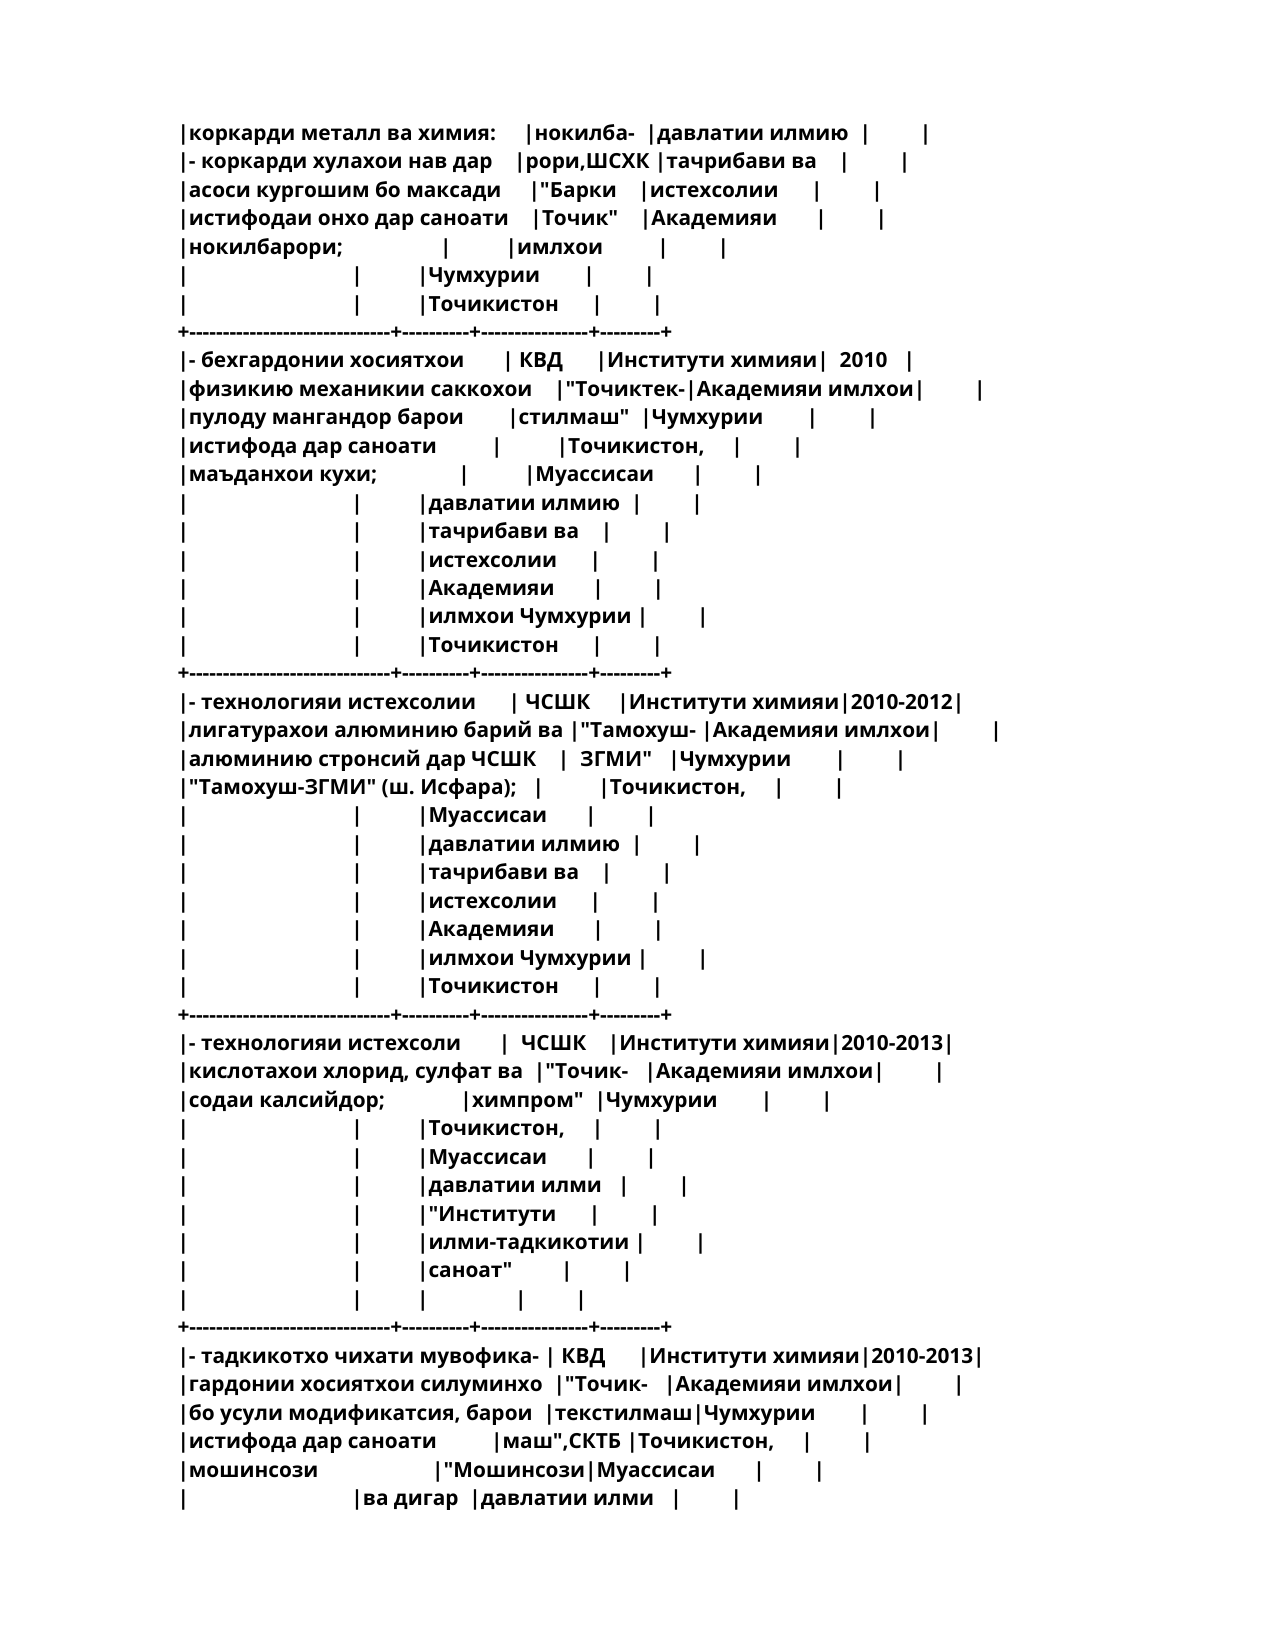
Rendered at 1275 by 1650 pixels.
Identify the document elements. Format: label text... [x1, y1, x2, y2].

text | | |"Институти | | [177, 1199, 1186, 1227]
text |коркарди металл ва химия: |нокилба- |давлатии илмию | | [177, 118, 1186, 147]
text | | |саноат" | | [177, 1256, 1186, 1284]
text |"Тамохуш-ЗГМИ" (ш. Исфара); | |Точикистон, | | [177, 772, 1186, 801]
text |асоси кургошим бо максади |"Барки |истехсолии | | [177, 175, 1186, 203]
text | | |тачрибави ва | | [177, 857, 1186, 886]
text |истифодаи онхо дар саноати |Точик" |Академияи | | [177, 203, 1186, 232]
text | | |тачрибави ва | | [177, 516, 1186, 545]
text +------------------------------+----------+----------------+---------+ [177, 658, 1186, 687]
text +------------------------------+----------+----------------+---------+ [177, 317, 1186, 346]
text |физикию механикии саккохои |"Точиктек-|Академияи имлхои| | [177, 374, 1186, 402]
text | | |илмхои Чумхурии | | [177, 602, 1186, 630]
text | | |Точикистон | | [177, 971, 1186, 1000]
text |истифода дар саноати |маш",СКТБ |Точикистон, | | [177, 1426, 1186, 1455]
text |кислотахои хлорид, сулфат ва |"Точик- |Академияи имлхои| | [177, 1057, 1186, 1085]
text | | |истехсолии | | [177, 886, 1186, 914]
text | | |илмхои Чумхурии | | [177, 943, 1186, 971]
text | | |Чумхурии | | [177, 260, 1186, 289]
text |маъданхои кухи; | |Муассисаи | | [177, 459, 1186, 488]
text |- технологияи истехсолии | ЧСШК |Институти химияи|2010-2012| [177, 687, 1186, 715]
text |мошинсози |"Мошинсози|Муассисаи | | [177, 1455, 1186, 1483]
text |истифода дар саноати | |Точикистон, | | [177, 431, 1186, 459]
text | | |давлатии илмию | | [177, 488, 1186, 516]
text |- бехгардонии хосиятхои | КВД |Институти химияи| 2010 | [177, 346, 1186, 374]
text |- коркарди хулахои нав дар |рори,ШСХК |тачрибави ва | | [177, 147, 1186, 175]
text | |ва дигар |давлатии илми | | [177, 1483, 1186, 1512]
text | | | | | [177, 1284, 1186, 1312]
text | | |давлатии илмию | | [177, 829, 1186, 857]
text | | |Точикистон | | [177, 630, 1186, 658]
text +------------------------------+----------+----------------+---------+ [177, 1312, 1186, 1341]
text | | |истехсолии | | [177, 545, 1186, 573]
text | | |Муассисаи | | [177, 801, 1186, 829]
text |алюминию стронсий дар ЧСШК | ЗГМИ" |Чумхурии | | [177, 744, 1186, 772]
text | | |Академияи | | [177, 914, 1186, 943]
text |гардонии хосиятхои силуминхо |"Точик- |Академияи имлхои| | [177, 1369, 1186, 1398]
text |бо усули модификатсия, барои |текстилмаш|Чумхурии | | [177, 1398, 1186, 1426]
text | | |Точикистон | | [177, 289, 1186, 317]
text | | |Точикистон, | | [177, 1113, 1186, 1142]
text | | |давлатии илми | | [177, 1170, 1186, 1199]
text |содаи калсийдор; |химпром" |Чумхурии | | [177, 1085, 1186, 1113]
text | | |Академияи | | [177, 573, 1186, 602]
text | | |Муассисаи | | [177, 1142, 1186, 1170]
text |пулоду мангандор барои |стилмаш" |Чумхурии | | [177, 402, 1186, 431]
text |нокилбарори; | |имлхои | | [177, 232, 1186, 260]
text |- технологияи истехсоли | ЧСШК |Институти химияи|2010-2013| [177, 1028, 1186, 1057]
text |- тадкикотхо чихати мувофика- | КВД |Институти химияи|2010-2013| [177, 1341, 1186, 1369]
text | | |илми-тадкикотии | | [177, 1227, 1186, 1256]
text +------------------------------+----------+----------------+---------+ [177, 1000, 1186, 1028]
text |лигатурахои алюминию барий ва |"Тамохуш- |Академияи имлхои| | [177, 715, 1186, 744]
